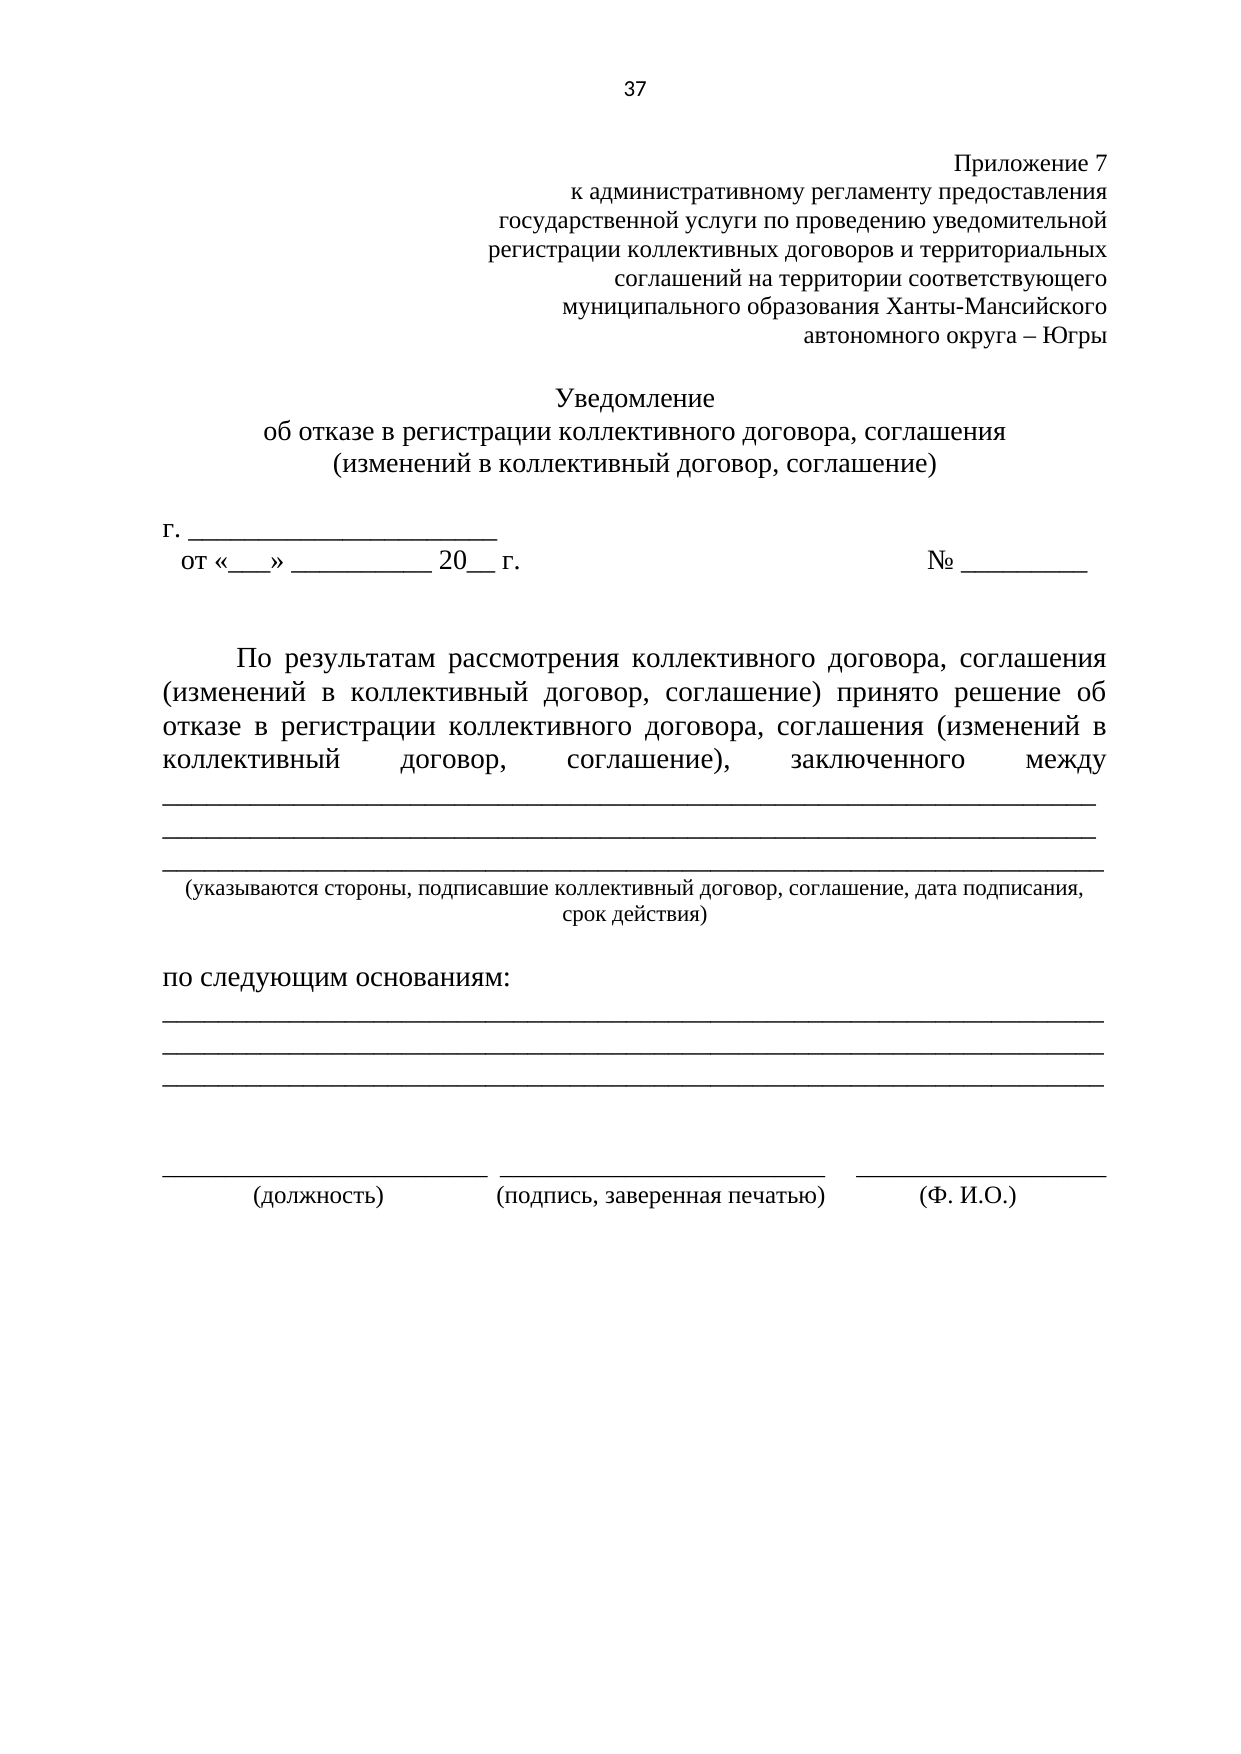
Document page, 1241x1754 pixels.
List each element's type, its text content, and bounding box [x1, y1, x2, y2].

text __________________________ __________________________ ____________________ [162, 1151, 1107, 1180]
text от «___» __________ 20__ г. № _________ [162, 543, 1107, 576]
text г. ______________________ [162, 511, 1107, 543]
text Уведомление об отказе в регистрации коллективного договора, соглашения [162, 381, 1107, 446]
text (указываются стороны, подписавшие коллективный договор, соглашение, дата подписания, срок действия) [162, 874, 1107, 927]
text (должность) (подпись, заверенная печатью) (Ф. И.О.) [162, 1180, 1107, 1209]
text (изменений в коллективный договор, соглашение) [162, 446, 1107, 478]
text Приложение 7 к административному регламенту предоставления государственной услуги по проведению уведомительной регистрации коллективных договоров и территориальных соглашений на территории соответствующего муниципального образования Ханты-Мансийского автономного округа – Югры [162, 148, 1107, 349]
text ___________________________________________________________________ [162, 1058, 1107, 1090]
text ___________________________________________________________________ [162, 842, 1107, 874]
text ______________________________________________________________________________________________________________________________________ [162, 993, 1107, 1058]
text По результатам рассмотрения коллективного договора, соглашения (изменений в коллективный договор, соглашение) принято решение об отказе в регистрации коллективного договора, соглашения (изменений в коллективный договор, соглашение), заключенного между ________________________________________________________________ [162, 641, 1107, 808]
text по следующим основаниям: [162, 959, 1107, 993]
text ________________________________________________________________ [162, 808, 1107, 842]
